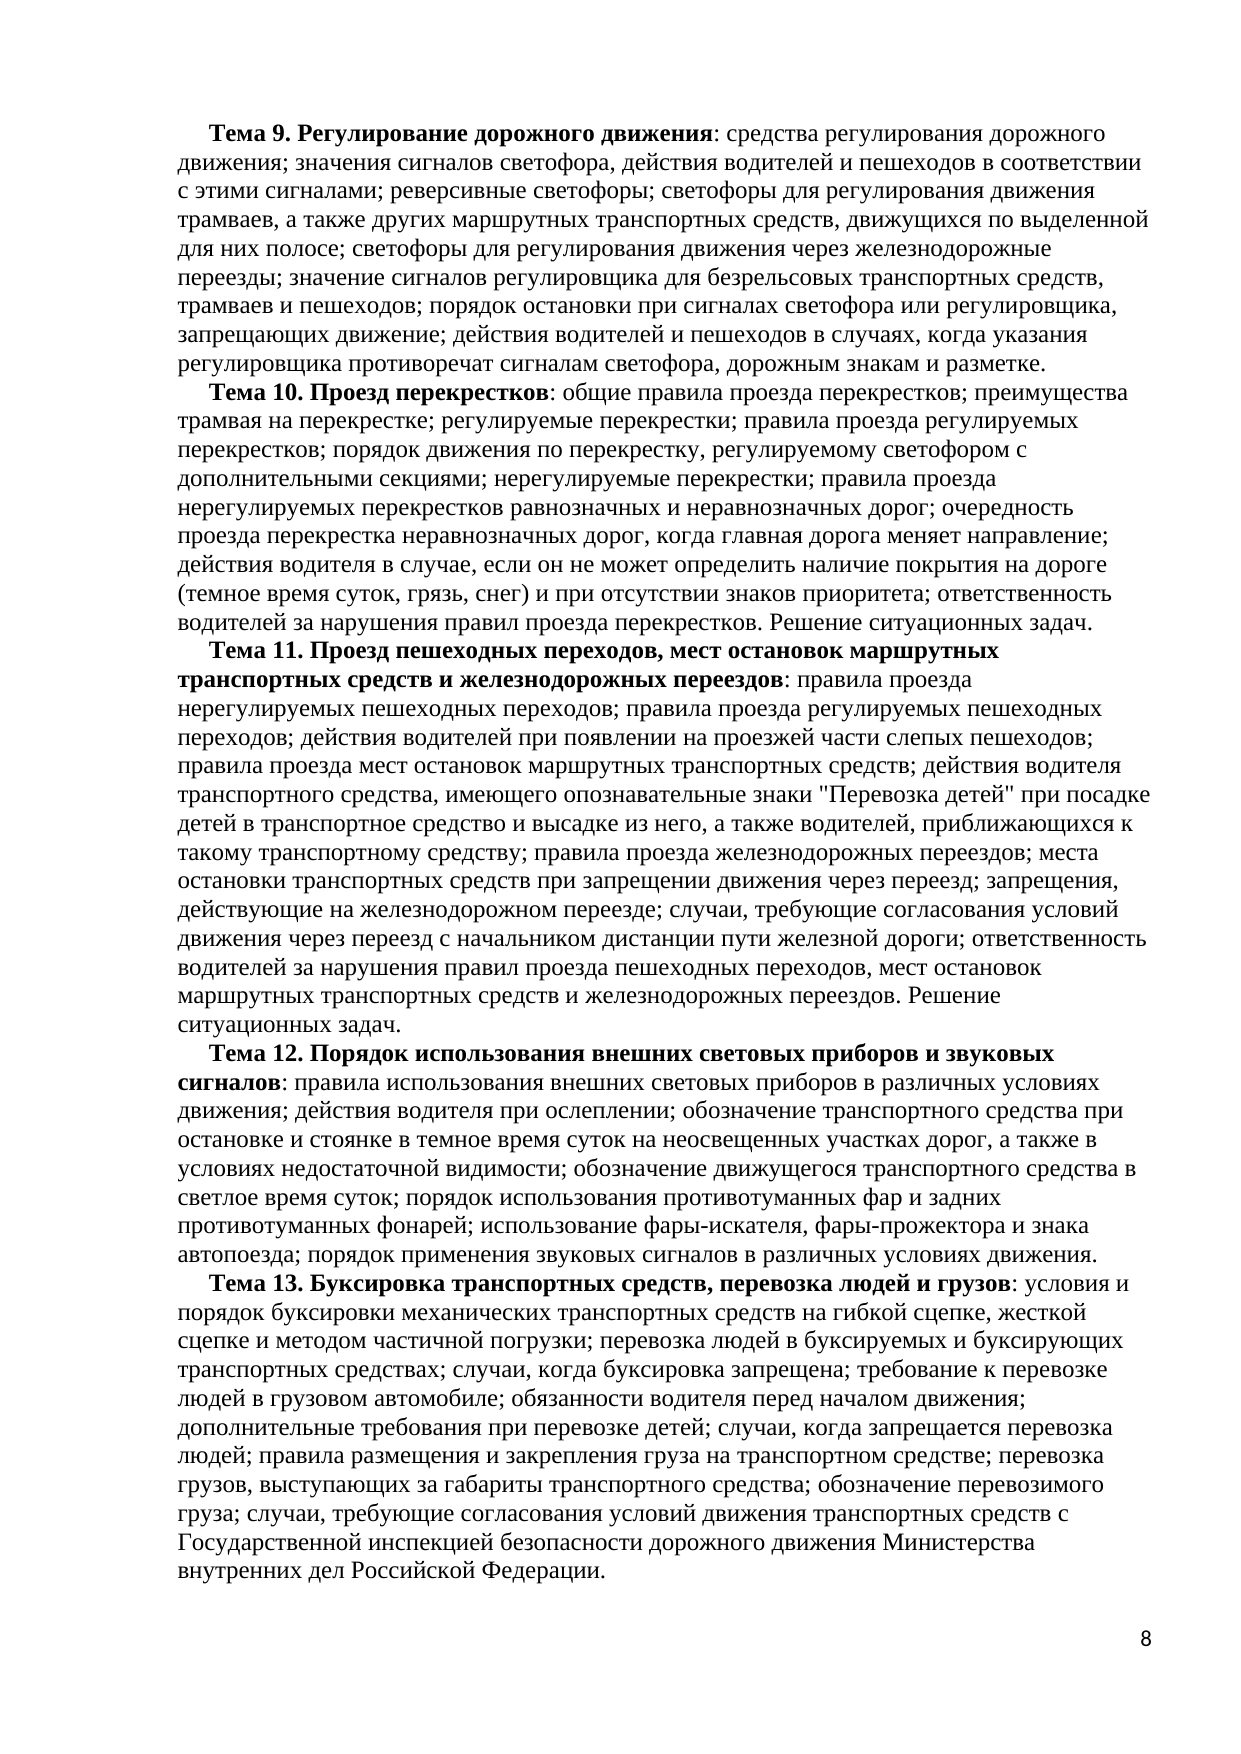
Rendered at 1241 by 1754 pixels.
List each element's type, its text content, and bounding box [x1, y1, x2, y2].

text Тема 13. Буксировка транспортных средств, перевозка людей и грузов: условия и порядок буксировки механических транспортных средств на гибкой сцепке, жесткой сцепке и методом частичной погрузки; перевозка людей в буксируемых и буксирующих транспортных средствах; случаи, когда буксировка запрещена; требование к перевозке людей в грузовом автомобиле; обязанности водителя перед началом движения; дополнительные требования при перевозке детей; случаи, когда запрещается перевозка людей; правила размещения и закрепления груза на транспортном средстве; перевозка грузов, выступающих за габариты транспортного средства; обозначение перевозимого груза; случаи, требующие согласования условий движения транспортных средств с Государственной инспекцией безопасности дорожного движения Министерства внутренних дел Российской Федерации. [177, 1268, 1152, 1584]
text Тема 10. Проезд перекрестков: общие правила проезда перекрестков; преимущества трамвая на перекрестке; регулируемые перекрестки; правила проезда регулируемых перекрестков; порядок движения по перекрестку, регулируемому светофором с дополнительными секциями; нерегулируемые перекрестки; правила проезда нерегулируемых перекрестков равнозначных и неравнозначных дорог; очередность проезда перекрестка неравнозначных дорог, когда главная дорога меняет направление; действия водителя в случае, если он не может определить наличие покрытия на дороге (темное время суток, грязь, снег) и при отсутствии знаков приоритета; ответственность водителей за нарушения правил проезда перекрестков. Решение ситуационных задач. [177, 377, 1152, 636]
text Тема 12. Порядок использования внешних световых приборов и звуковых сигналов: правила использования внешних световых приборов в различных условиях движения; действия водителя при ослеплении; обозначение транспортного средства при остановке и стоянке в темное время суток на неосвещенных участках дорог, а также в условиях недостаточной видимости; обозначение движущегося транспортного средства в светлое время суток; порядок использования противотуманных фар и задних противотуманных фонарей; использование фары-искателя, фары-прожектора и знака автопоезда; порядок применения звуковых сигналов в различных условиях движения. [177, 1038, 1152, 1268]
text Тема 9. Регулирование дорожного движения: средства регулирования дорожного движения; значения сигналов светофора, действия водителей и пешеходов в соответствии с этими сигналами; реверсивные светофоры; светофоры для регулирования движения трамваев, а также других маршрутных транспортных средств, движущихся по выделенной для них полосе; светофоры для регулирования движения через железнодорожные переезды; значение сигналов регулировщика для безрельсовых транспортных средств, трамваев и пешеходов; порядок остановки при сигналах светофора или регулировщика, запрещающих движение; действия водителей и пешеходов в случаях, когда указания регулировщика противоречат сигналам светофора, дорожным знакам и разметке. [177, 118, 1152, 377]
text Тема 11. Проезд пешеходных переходов, мест остановок маршрутных транспортных средств и железнодорожных переездов: правила проезда нерегулируемых пешеходных переходов; правила проезда регулируемых пешеходных переходов; действия водителей при появлении на проезжей части слепых пешеходов; правила проезда мест остановок маршрутных транспортных средств; действия водителя транспортного средства, имеющего опознавательные знаки "Перевозка детей" при посадке детей в транспортное средство и высадке из него, а также водителей, приближающихся к такому транспортному средству; правила проезда железнодорожных переездов; места остановки транспортных средств при запрещении движения через переезд; запрещения, действующие на железнодорожном переезде; случаи, требующие согласования условий движения через переезд с начальником дистанции пути железной дороги; ответственность водителей за нарушения правил проезда пешеходных переходов, мест остановок маршрутных транспортных средств и железнодорожных переездов. Решение ситуационных задач. [177, 636, 1152, 1038]
